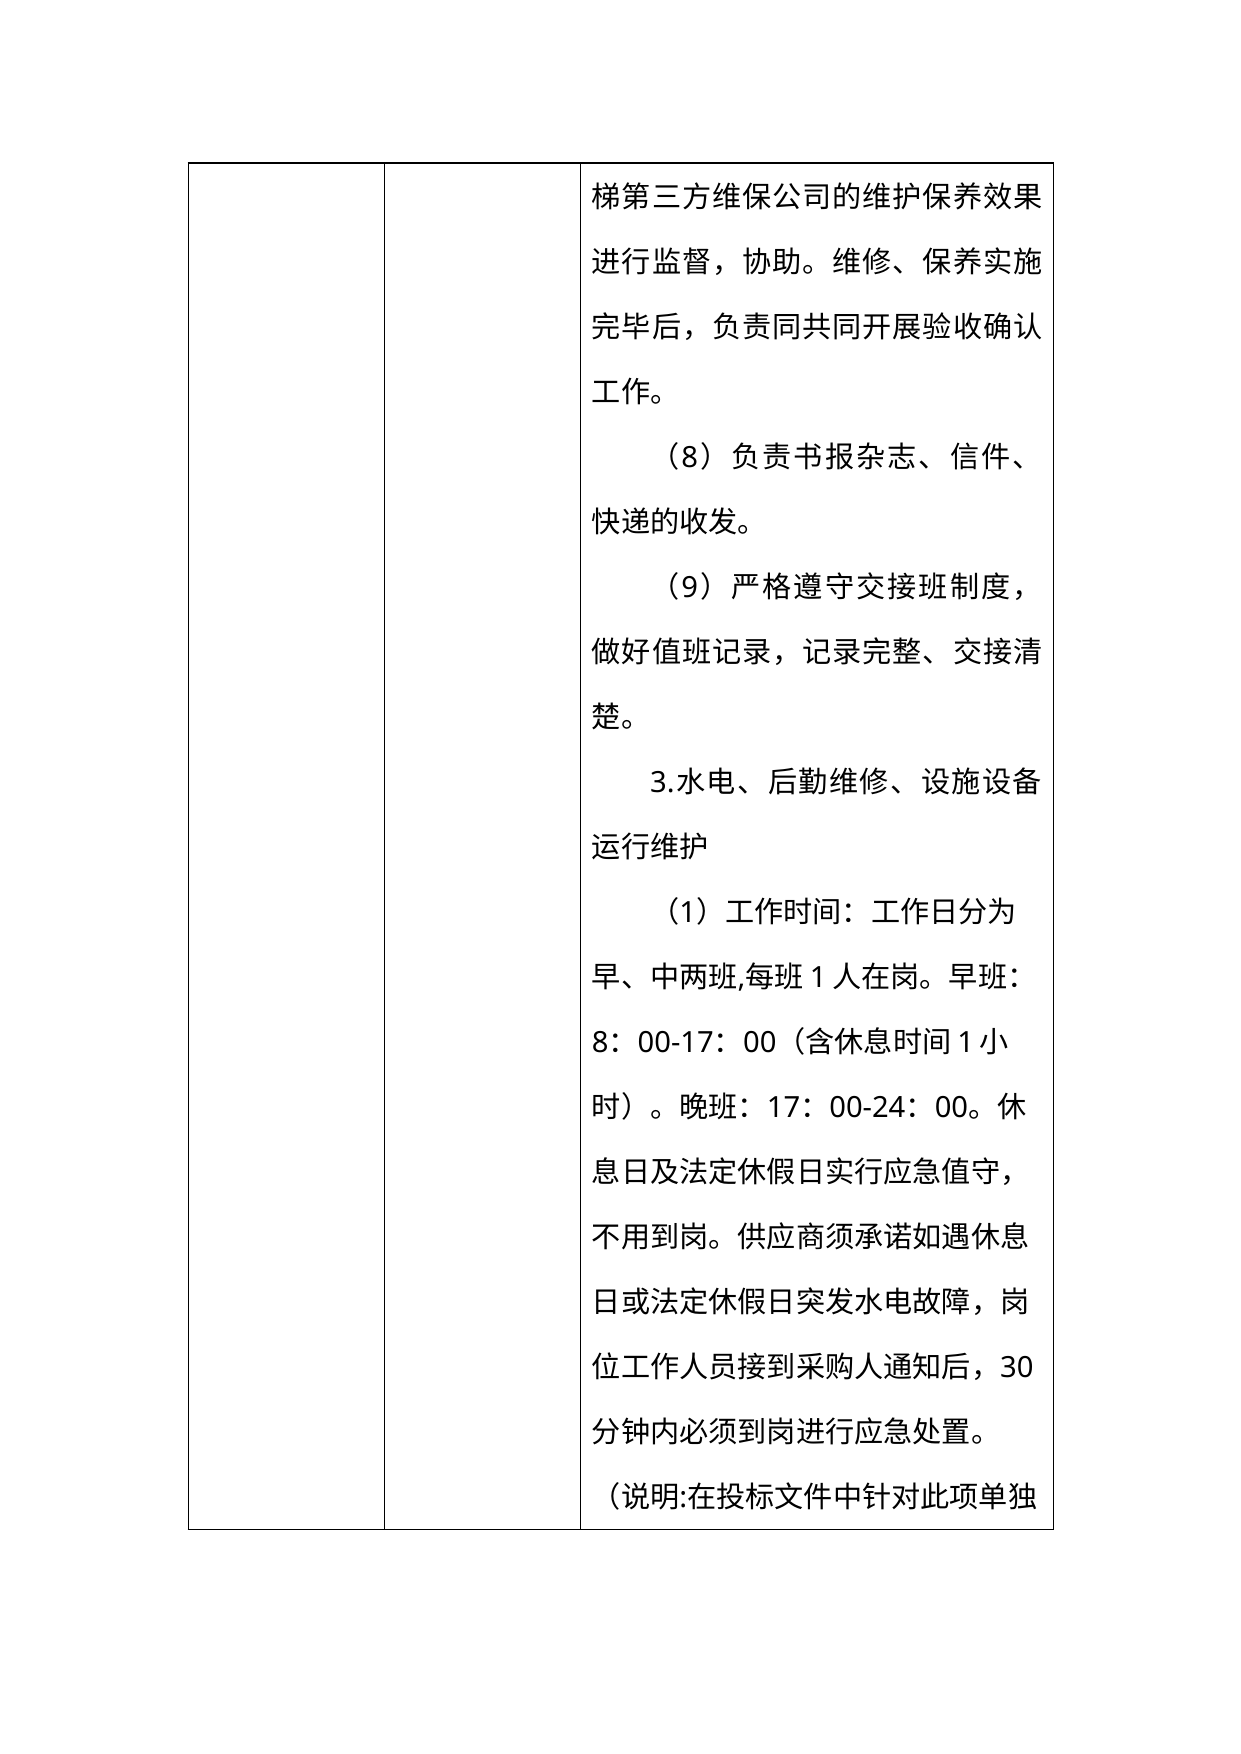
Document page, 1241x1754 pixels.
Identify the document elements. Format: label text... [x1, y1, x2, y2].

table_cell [581, 164, 1053, 1528]
table_cell 1 [385, 164, 580, 1528]
table_cell ★ [189, 164, 384, 1528]
